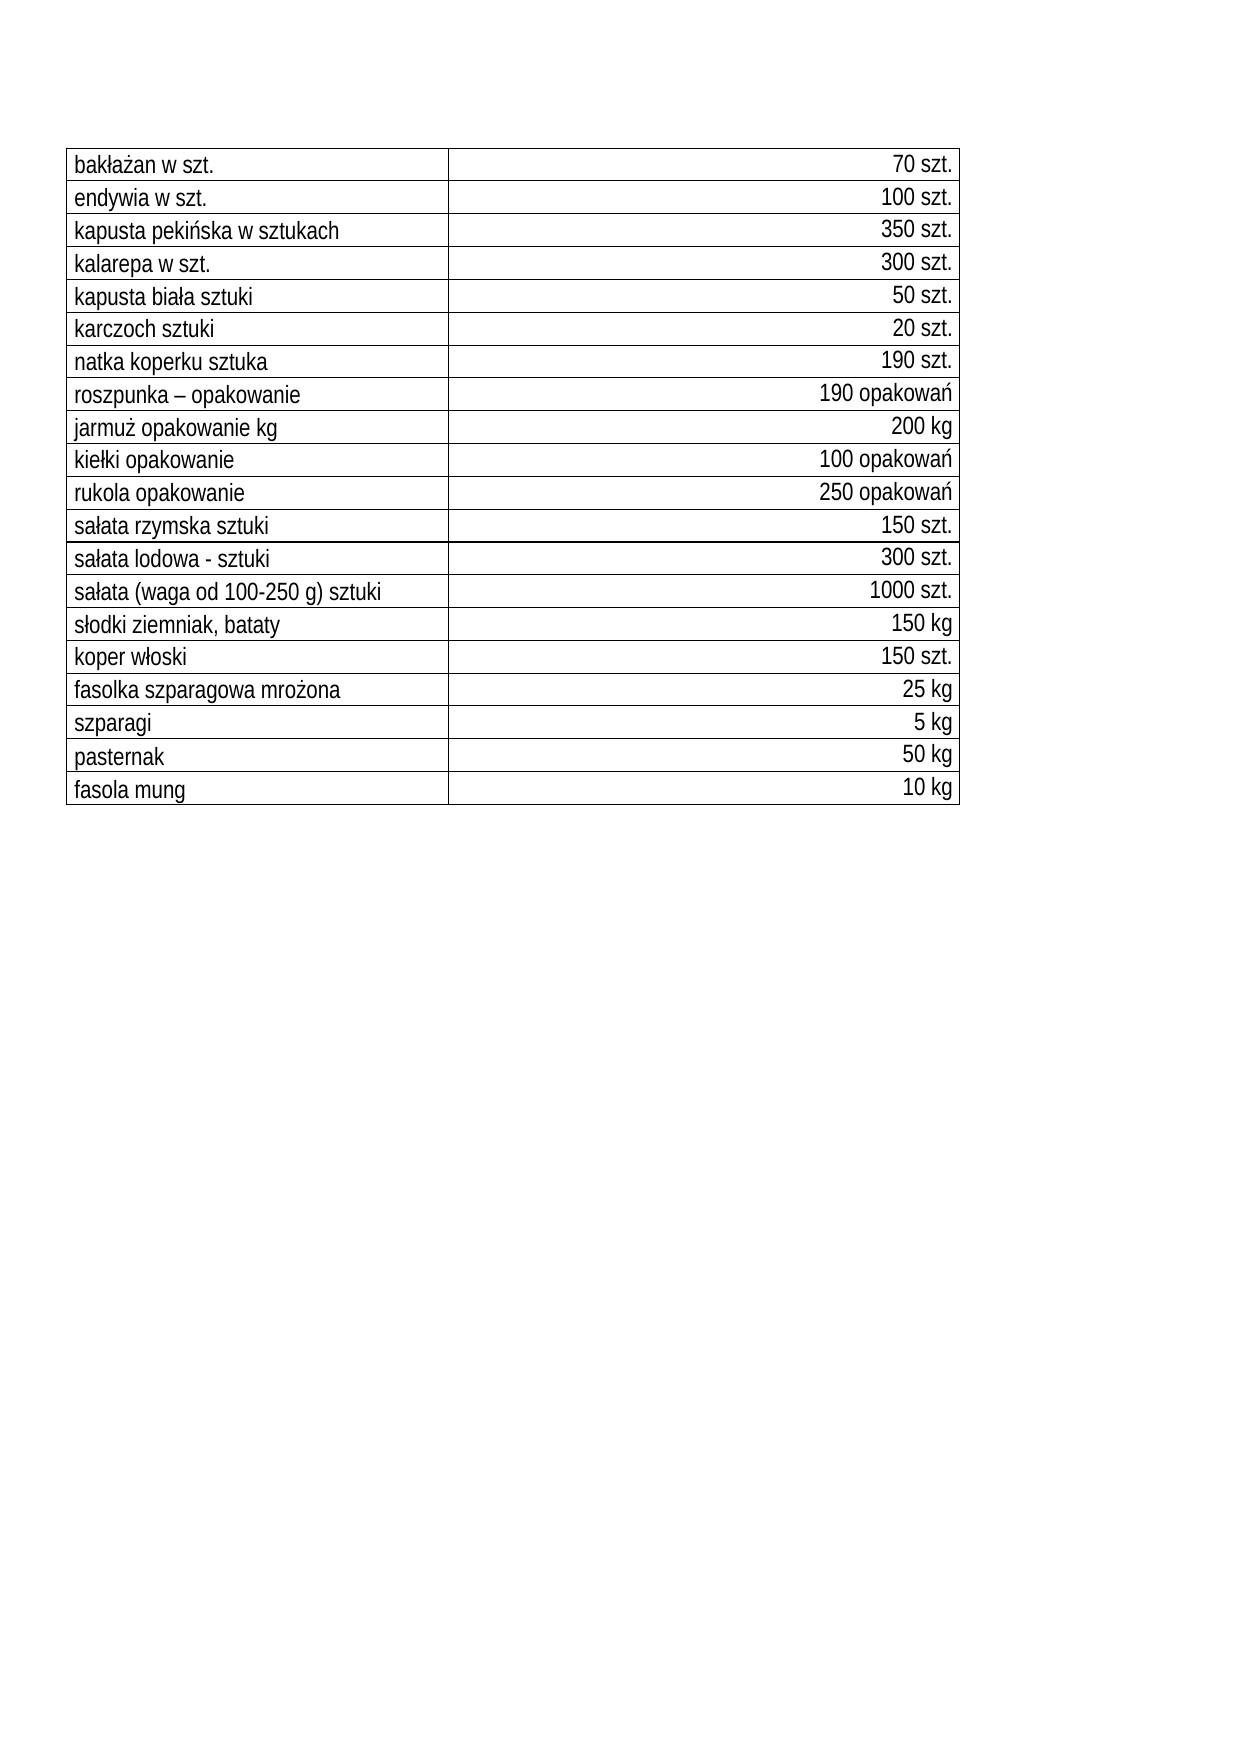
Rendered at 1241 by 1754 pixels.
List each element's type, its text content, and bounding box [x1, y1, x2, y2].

table_cell pasternak [67, 739, 448, 771]
table_cell bakłażan w szt. [67, 149, 448, 180]
table_cell 200 kg [449, 411, 959, 443]
table_cell roszpunka – opakowanie [67, 378, 448, 410]
table_cell 100 szt. [449, 181, 959, 213]
table_cell fasola mung [67, 772, 448, 804]
table_cell kapusta pekińska w sztukach [67, 214, 448, 246]
table_cell 25 kg [449, 674, 959, 705]
table_cell kiełki opakowanie [67, 444, 448, 476]
table_cell słodki ziemniak, bataty [67, 608, 448, 640]
table_cell kalarepa w szt. [67, 247, 448, 279]
table_cell 150 szt. [449, 510, 959, 541]
table_cell fasolka szparagowa mrożona [67, 674, 448, 705]
table_cell sałata lodowa - sztuki [67, 543, 448, 574]
table_cell rukola opakowanie [67, 477, 448, 508]
table_cell 300 szt. [449, 543, 959, 574]
table_cell 190 opakowań [449, 378, 959, 410]
table_cell kapusta biała sztuki [67, 280, 448, 312]
table_cell 20 szt. [449, 313, 959, 344]
table_cell koper włoski [67, 641, 448, 673]
table_cell jarmuż opakowanie kg [67, 411, 448, 443]
table_cell sałata rzymska sztuki [67, 510, 448, 541]
table_cell natka koperku sztuka [67, 346, 448, 377]
table_cell 1000 szt. [449, 575, 959, 607]
table_cell 10 kg [449, 772, 959, 804]
table_cell 190 szt. [449, 346, 959, 377]
table_cell 300 szt. [449, 247, 959, 279]
table_cell 70 szt. [449, 149, 959, 180]
table_cell 150 szt. [449, 641, 959, 673]
table_cell 350 szt. [449, 214, 959, 246]
table_cell 100 opakowań [449, 444, 959, 476]
table_cell sałata (waga od 100-250 g) sztuki [67, 575, 448, 607]
table_cell szparagi [67, 706, 448, 738]
table_cell 250 opakowań [449, 477, 959, 508]
table_cell karczoch sztuki [67, 313, 448, 344]
table_cell 5 kg [449, 706, 959, 738]
table_cell endywia w szt. [67, 181, 448, 213]
table_cell 50 szt. [449, 280, 959, 312]
table_cell 150 kg [449, 608, 959, 640]
table_cell 50 kg [449, 739, 959, 771]
